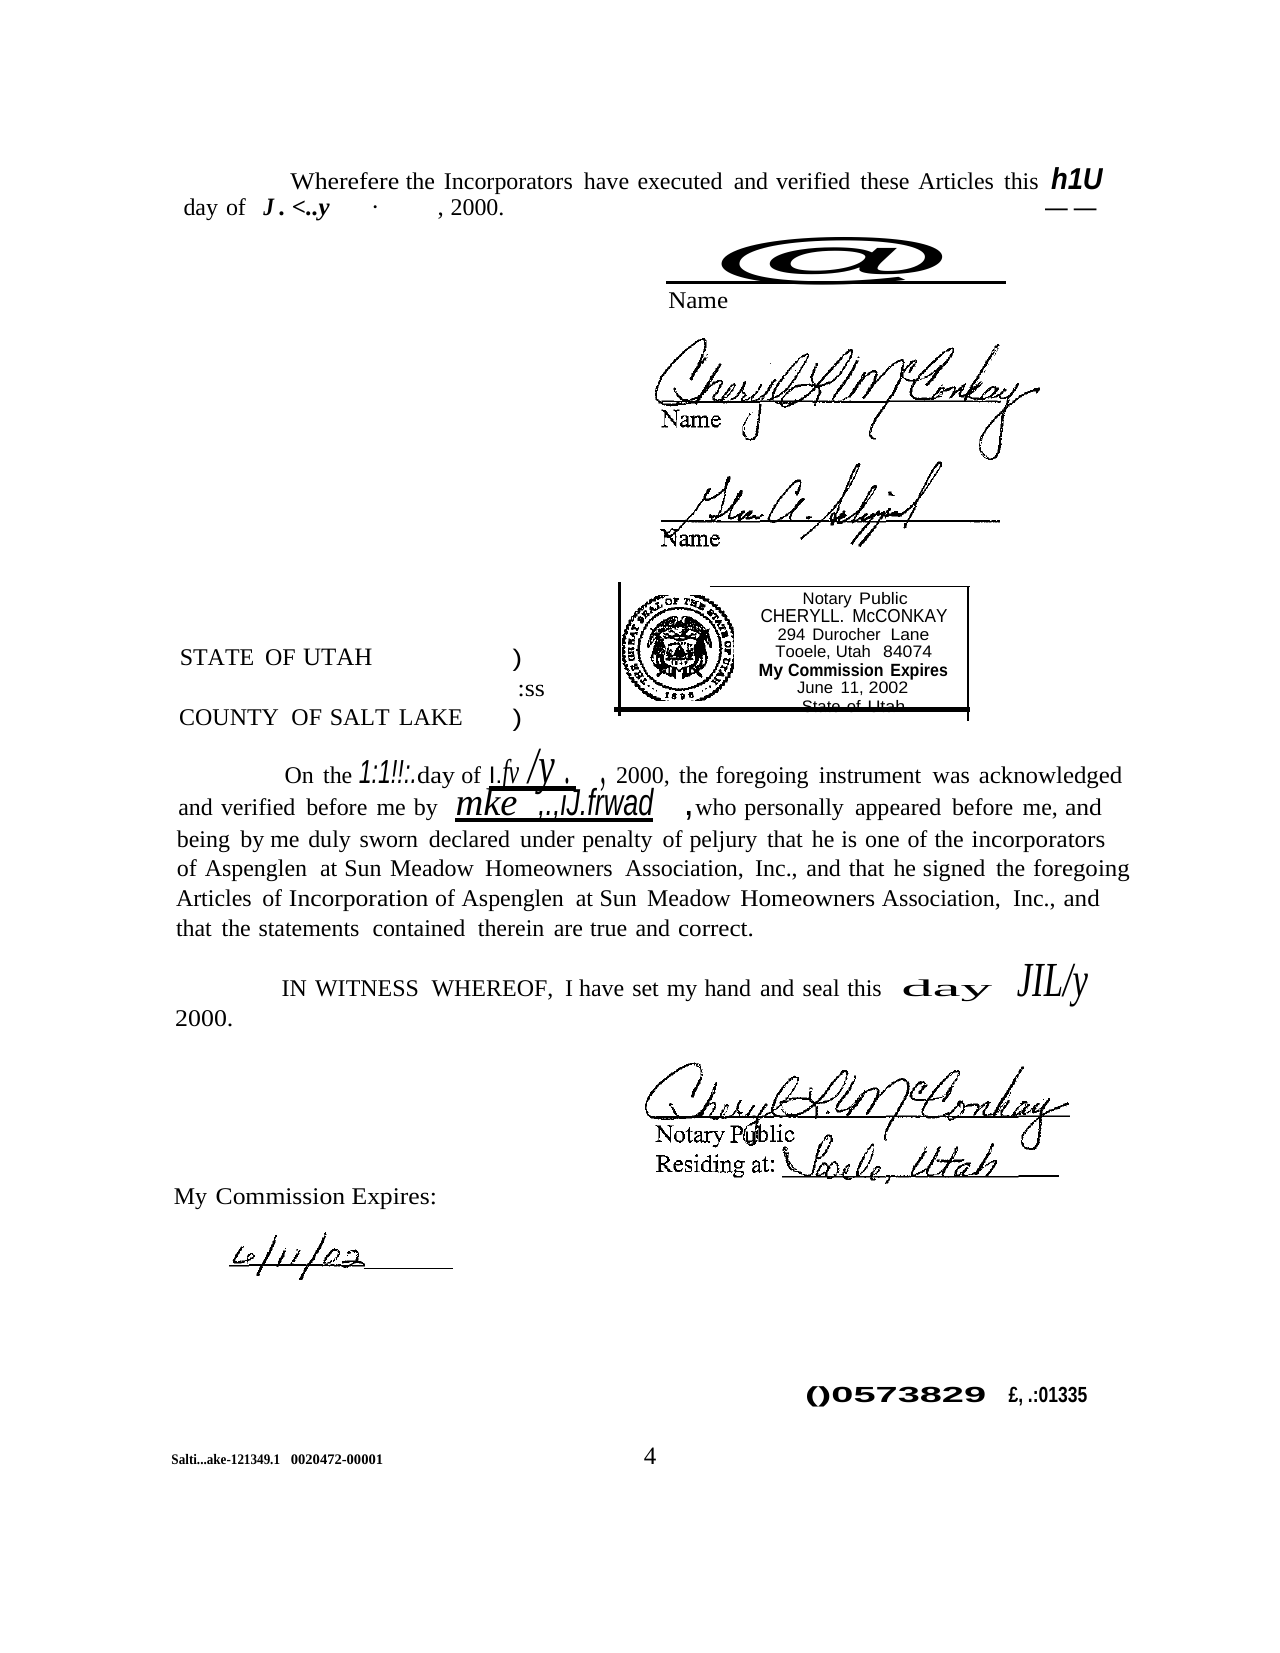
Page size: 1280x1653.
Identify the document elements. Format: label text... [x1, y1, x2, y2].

text My Commission Expires [753, 662, 953, 680]
text @ [666, 226, 1144, 289]
picture [652, 336, 1043, 547]
picture [643, 1060, 1070, 1182]
text Notary Public [797, 589, 913, 607]
text Name [662, 289, 734, 314]
text Tooele, Utah 84074 [770, 643, 937, 662]
text IN WITNESS WHEREOF, I have set my hand and seal this day JIL/y [281, 951, 1144, 1006]
text Salti...ake-121349.1 0020472-00001 4 [171, 1441, 1144, 1469]
text day of J . <..y · , 2000. -- [183, 195, 1144, 221]
text ()0573829 £, .:01335 [805, 1382, 1144, 1407]
text June 11, 2002 [792, 680, 913, 698]
text of Aspenglen at Sun Meadow Homeowners Association, Inc., and that he signed the foregoing Articles of Incorporation of Aspenglen at Sun Meadow Homeowners Association, Inc., and that the statements contained therein are true and correct. [176, 854, 1136, 942]
text 2000. [175, 1006, 1144, 1031]
picture [229, 1228, 365, 1280]
text My Commission Expires: [173, 1182, 1144, 1209]
text STATE OF UTAH ) [179, 642, 545, 672]
text On the 1:1!!:.day of I.fv /y . , 2000, the foregoing instrument was acknowledged and verified before me by mke ,.,iJ.frwad ,who personally appeared before me, and [178, 750, 1135, 824]
text CHERYLL. McCONKAY [754, 607, 953, 626]
text Wherefere the Incorporators have executed and verified these Articles this h1U [284, 161, 1108, 195]
text COUNTY OF SALT LAKE ) [179, 703, 545, 731]
text :ss [160, 674, 545, 702]
picture [622, 595, 734, 701]
text 294 Durocher Lane [772, 626, 935, 643]
text being by me duly sworn declared under penalty of peljury that he is one of the incorporators [177, 825, 1144, 852]
text State of Utah [796, 698, 910, 716]
